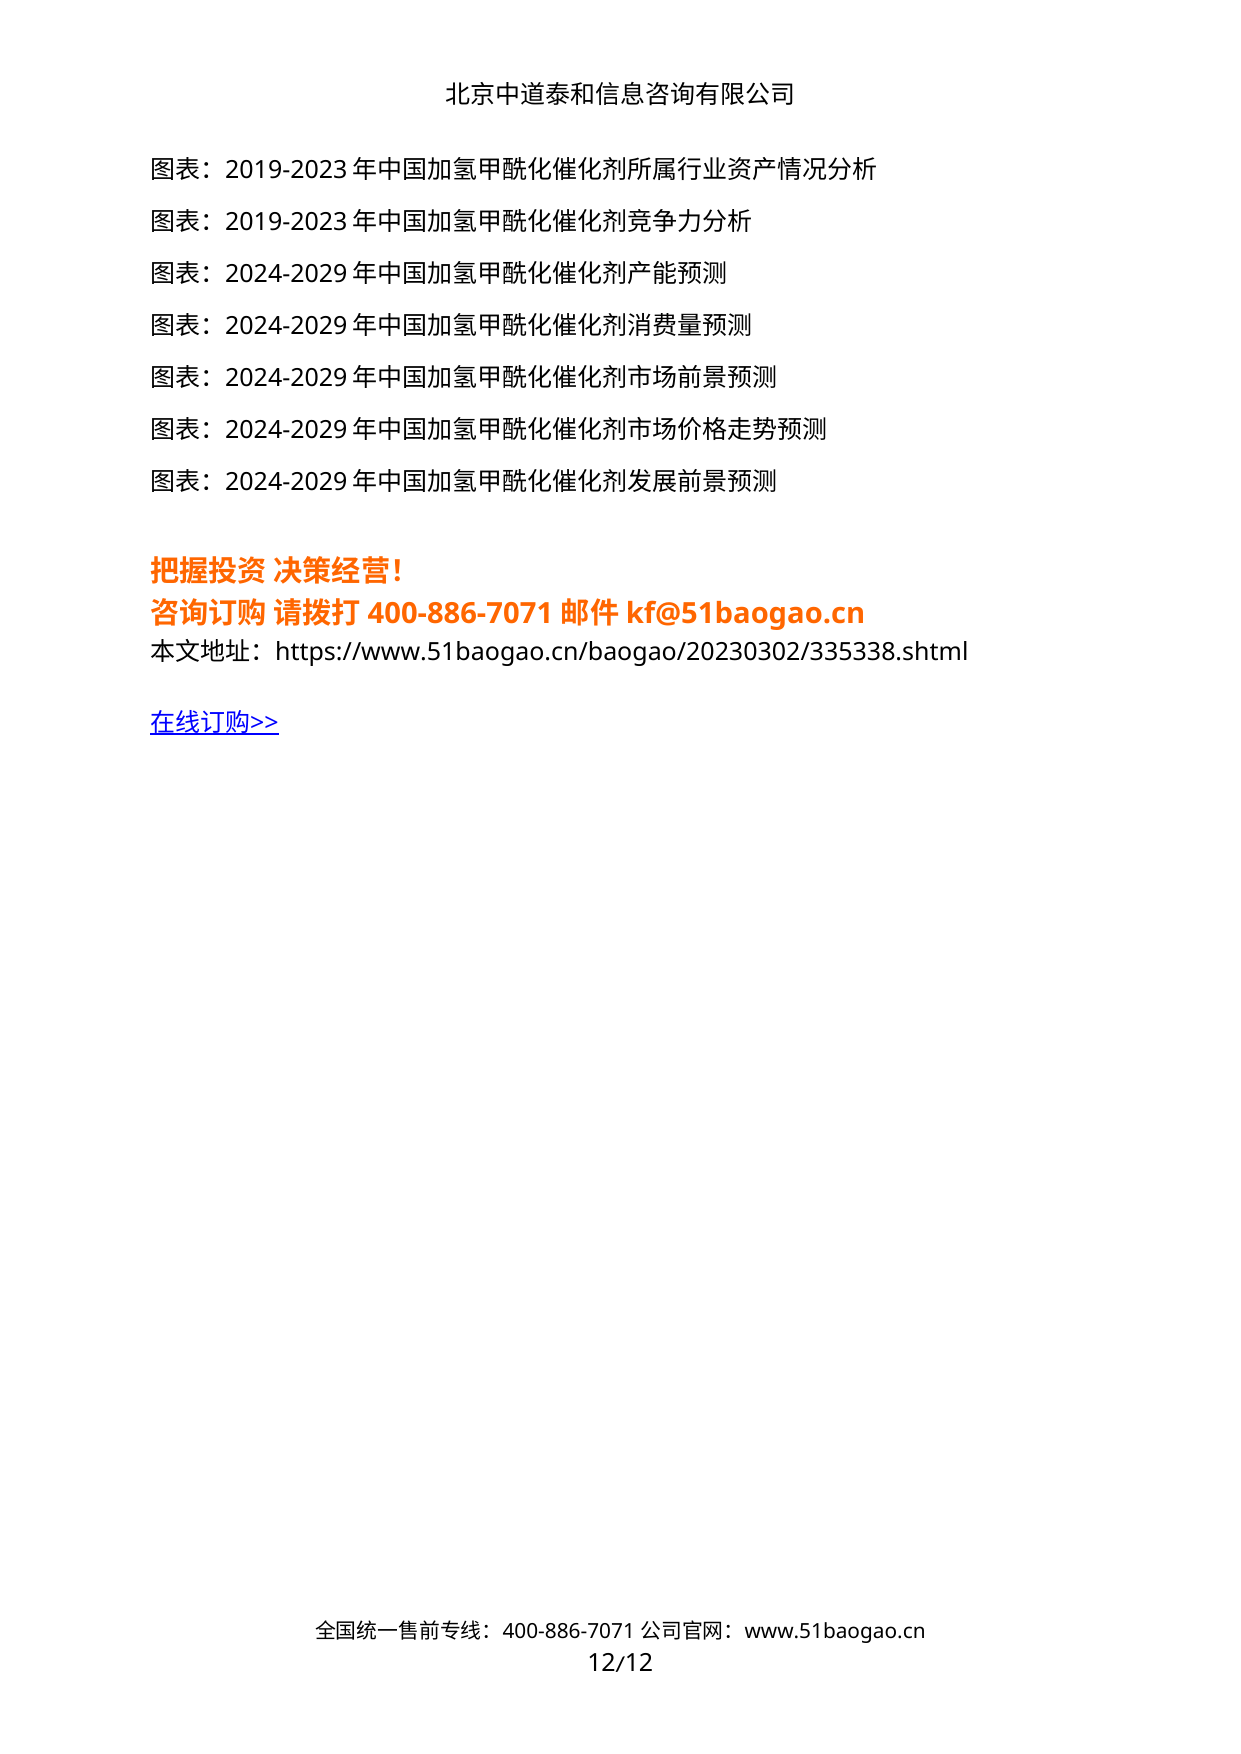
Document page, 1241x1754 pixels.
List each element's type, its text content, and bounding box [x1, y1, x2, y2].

text 把握投资 决策经营！咨询订购 请拨打 400-886-7071 邮件 kf@51baogao.cn本文地址：https://www.51baogao.cn/baogao/20230302/335338.shtml [150, 513, 1090, 668]
text 图表：2024-2029年中国加氢甲酰化催化剂产能预测 [150, 254, 1090, 290]
text 图表：2024-2029年中国加氢甲酰化催化剂市场前景预测 [150, 357, 1090, 394]
text 图表：2019-2023年中国加氢甲酰化催化剂所属行业资产情况分析 [150, 150, 1090, 186]
text 图表：2024-2029年中国加氢甲酰化催化剂市场价格走势预测 [150, 409, 1090, 446]
text 在线订购>> [150, 668, 1090, 738]
text 图表：2024-2029年中国加氢甲酰化催化剂发展前景预测 [150, 461, 1090, 497]
text 图表：2024-2029年中国加氢甲酰化催化剂消费量预测 [150, 306, 1090, 342]
text 图表：2019-2023年中国加氢甲酰化催化剂竞争力分析 [150, 202, 1090, 238]
